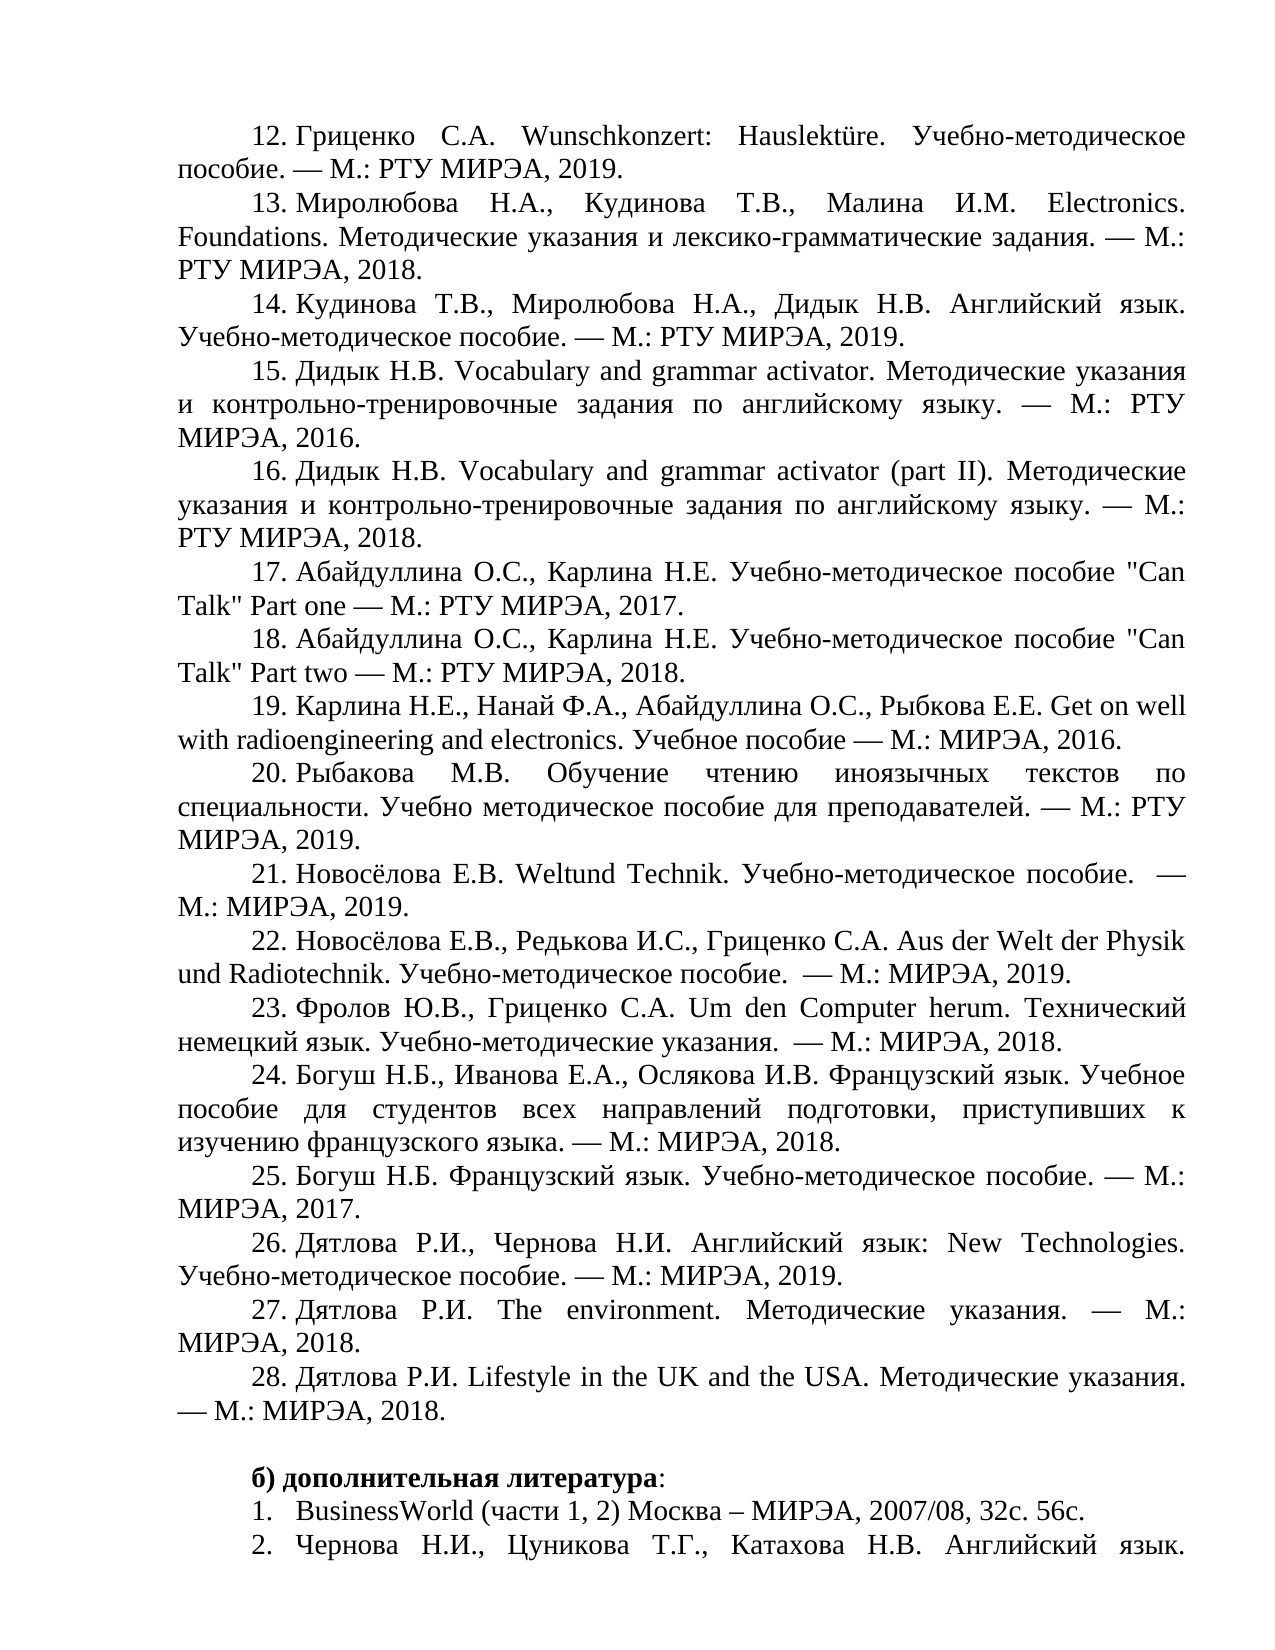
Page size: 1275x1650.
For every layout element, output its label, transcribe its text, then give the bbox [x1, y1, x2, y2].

list Гриценко С.А. Wunschkonzert: Hauslektüre. Учебно-методическое пособие. — М.: РТУ МИРЭА, 2019. [177, 118, 1186, 185]
list Богуш Н.Б. Французский язык. Учебно-методическое пособие. — М.: МИРЭА, 2017. [177, 1158, 1186, 1225]
list Миролюбова Н.А., Кудинова Т.В., Малина И.М. Electronics. Foundations. Методические указания и лексико-грамматические задания. — М.: РТУ МИРЭА, 2018. [177, 185, 1186, 286]
list Дидык Н.В. Vocabulary and grammar activator. Методические указания и контрольно-тренировочные задания по английскому языку. — М.: РТУ МИРЭА, 2016. [177, 353, 1186, 453]
list Богуш Н.Б., Иванова Е.А., Ослякова И.В. Французский язык. Учебное пособие для студентов всех направлений подготовки, приступивших к изучению французского языка. — М.: МИРЭА, 2018. [177, 1057, 1186, 1158]
list Кудинова Т.В., Миролюбова Н.А., Дидык Н.В. Английский язык. Учебно-методическое пособие. — М.: РТУ МИРЭА, 2019. [177, 286, 1186, 353]
list Новосёлова Е.В. Weltund Technik. Учебно-методическое пособие. — М.: МИРЭА, 2019. [177, 856, 1186, 923]
list Дятлова Р.И. Lifestyle in the UK and the USA. Методические указания. — М.: МИРЭА, 2018. [177, 1359, 1186, 1426]
list Фролов Ю.В., Гриценко С.А. Um den Computer herum. Технический немецкий язык. Учебно-методические указания. — М.: МИРЭА, 2018. [177, 990, 1186, 1057]
list Дятлова Р.И., Чернова Н.И. Английский язык: New Technologies. Учебно-методическое пособие. — М.: МИРЭА, 2019. [177, 1225, 1186, 1292]
list Дятлова Р.И. The environment. Методические указания. — М.: МИРЭА, 2018. [177, 1292, 1186, 1359]
list Дидык Н.В. Vocabulary and grammar activator (part II). Методические указания и контрольно-тренировочные задания по английскому языку. — М.: РТУ МИРЭА, 2018. [177, 453, 1186, 554]
list BusinessWorld (части 1, 2) Москва – МИРЭА, 2007/08, 32с. 56с. [177, 1493, 1186, 1527]
list Абайдуллина О.С., Карлина Н.Е. Учебно-методическое пособие "Can Talk" Part two — М.: РТУ МИРЭА, 2018. [177, 621, 1186, 688]
text б) дополнительная литература: [177, 1460, 1186, 1493]
list Новосёлова Е.В., Редькова И.С., Гриценко С.А. Aus der Welt der Physik und Radiotechnik. Учебно-методическое пособие. — М.: МИРЭА, 2019. [177, 923, 1186, 990]
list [177, 1527, 1186, 1560]
list Абайдуллина О.С., Карлина Н.Е. Учебно-методическое пособие "Can Talk" Part one — М.: РТУ МИРЭА, 2017. [177, 554, 1186, 621]
list Рыбакова М.В. Обучение чтению иноязычных текстов по специальности. Учебно методическое пособие для преподавателей. — М.: РТУ МИРЭА, 2019. [177, 755, 1186, 856]
list Карлина Н.Е., Нанай Ф.А., Абайдуллина О.С., Рыбкова Е.Е. Get on well with radioengineering and electronics. Учебное пособие — М.: МИРЭА, 2016. [177, 688, 1186, 755]
